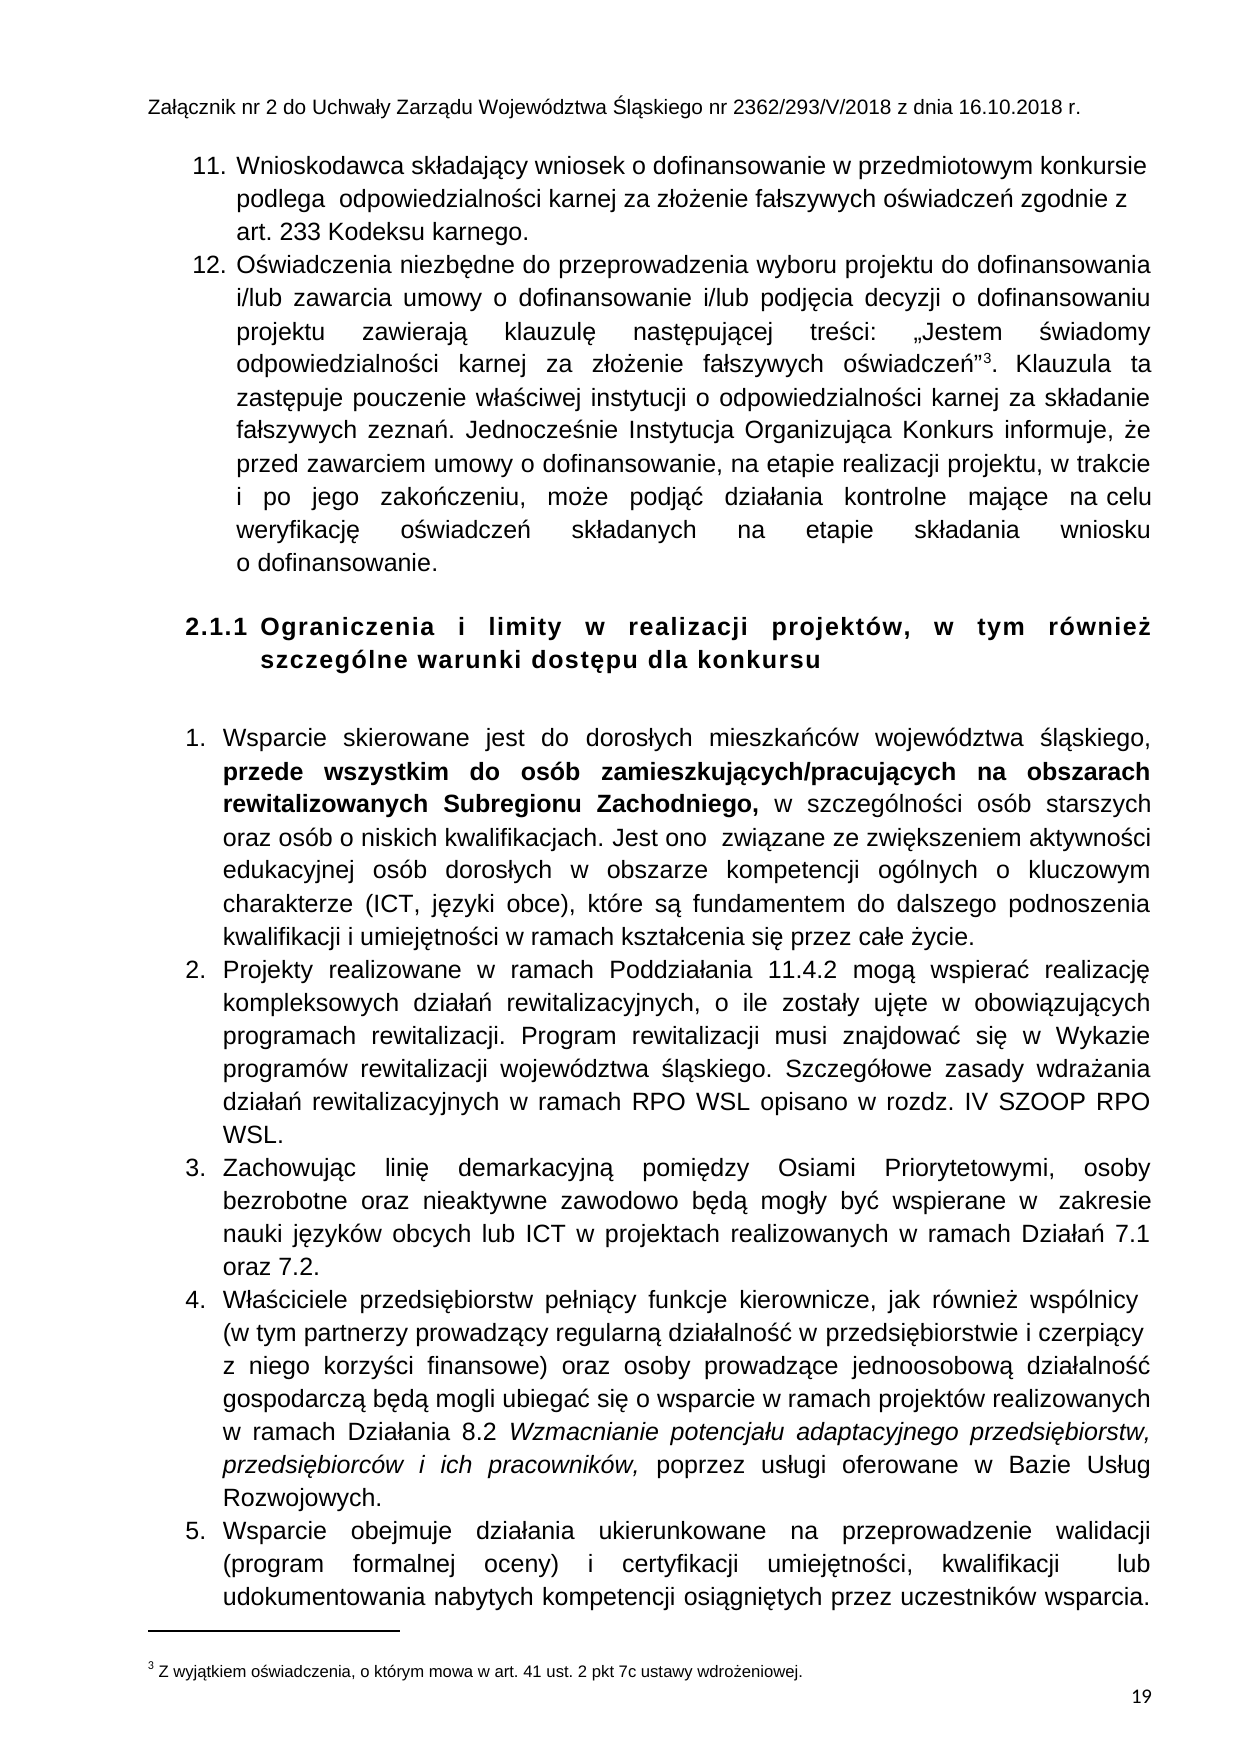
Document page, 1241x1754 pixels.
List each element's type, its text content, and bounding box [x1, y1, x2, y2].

list Wnioskodawca składający wniosek o dofinansowanie w przedmiotowym konkursie podlega odpowiedzialności karnej za złożenie fałszywych oświadczeń zgodnie z art. 233 Kodeksu karnego. [192, 151, 1152, 246]
list Wsparcie skierowane jest do dorosłych mieszkańców województwa śląskiego, przede wszystkim do osób zamieszkujących/pracujących na obszarach rewitalizowanych Subregionu Zachodniego, w szczególności osób starszych oraz osób o niskich kwalifikacjach. Jest ono związane ze zwiększeniem aktywności edukacyjnej osób dorosłych w obszarze kompetencji ogólnych o kluczowym charakterze (ICT, języki obce), które są fundamentem do dalszego podnoszenia kwalifikacji i umiejętności w ramach kształcenia się przez całe życie. [185, 723, 1152, 950]
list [185, 1516, 1152, 1611]
list Oświadczenia niezbędne do przeprowadzenia wyboru projektu do dofinansowania i/lub zawarcia umowy o dofinansowanie i/lub podjęcia decyzji o dofinansowaniu projektu zawierają klauzulę następującej treści: „Jestem świadomy odpowiedzialności karnej za złożenie fałszywych oświadczeń”. Klauzula ta zastępuje pouczenie właściwej instytucji o odpowiedzialności karnej za składanie fałszywych zeznań. Jednocześnie Instytucja Organizująca Konkurs informuje, że przed zawarciem umowy o dofinansowanie, na etapie realizacji projektu, w trakcie i po jego zakończeniu, może podjąć działania kontrolne mające na celu weryfikację oświadczeń składanych na etapie składania wniosku o dofinansowanie. [192, 250, 1152, 576]
subtitle Ograniczenia i limity w realizacji projektów, w tym również szczególne warunki dostępu dla konkursu [185, 612, 1152, 674]
list Projekty realizowane w ramach Poddziałania 11.4.2 mogą wspierać realizację kompleksowych działań rewitalizacyjnych, o ile zostały ujęte w obowiązujących programach rewitalizacji. Program rewitalizacji musi znajdować się w Wykazie programów rewitalizacji województwa śląskiego. Szczegółowe zasady wdrażania działań rewitalizacyjnych w ramach RPO WSL opisano w rozdz. IV SZOOP RPO WSL. [185, 954, 1152, 1148]
list Właściciele przedsiębiorstw pełniący funkcje kierownicze, jak również wspólnicy (w tym partnerzy prowadzący regularną działalność w przedsiębiorstwie i czerpiący z niego korzyści finansowe) oraz osoby prowadzące jednoosobową działalność gospodarczą będą mogli ubiegać się o wsparcie w ramach projektów realizowanych w ramach Działania 8.2 Wzmacnianie potencjału adaptacyjnego przedsiębiorstw, przedsiębiorców i ich pracowników, poprzez usługi oferowane w Bazie Usług Rozwojowych. [185, 1285, 1152, 1512]
list Zachowując linię demarkacyjną pomiędzy Osiami Priorytetowymi, osoby bezrobotne oraz nieaktywne zawodowo będą mogły być wspierane w zakresie nauki języków obcych lub ICT w projektach realizowanych w ramach Działań 7.1 oraz 7.2. [185, 1153, 1152, 1281]
